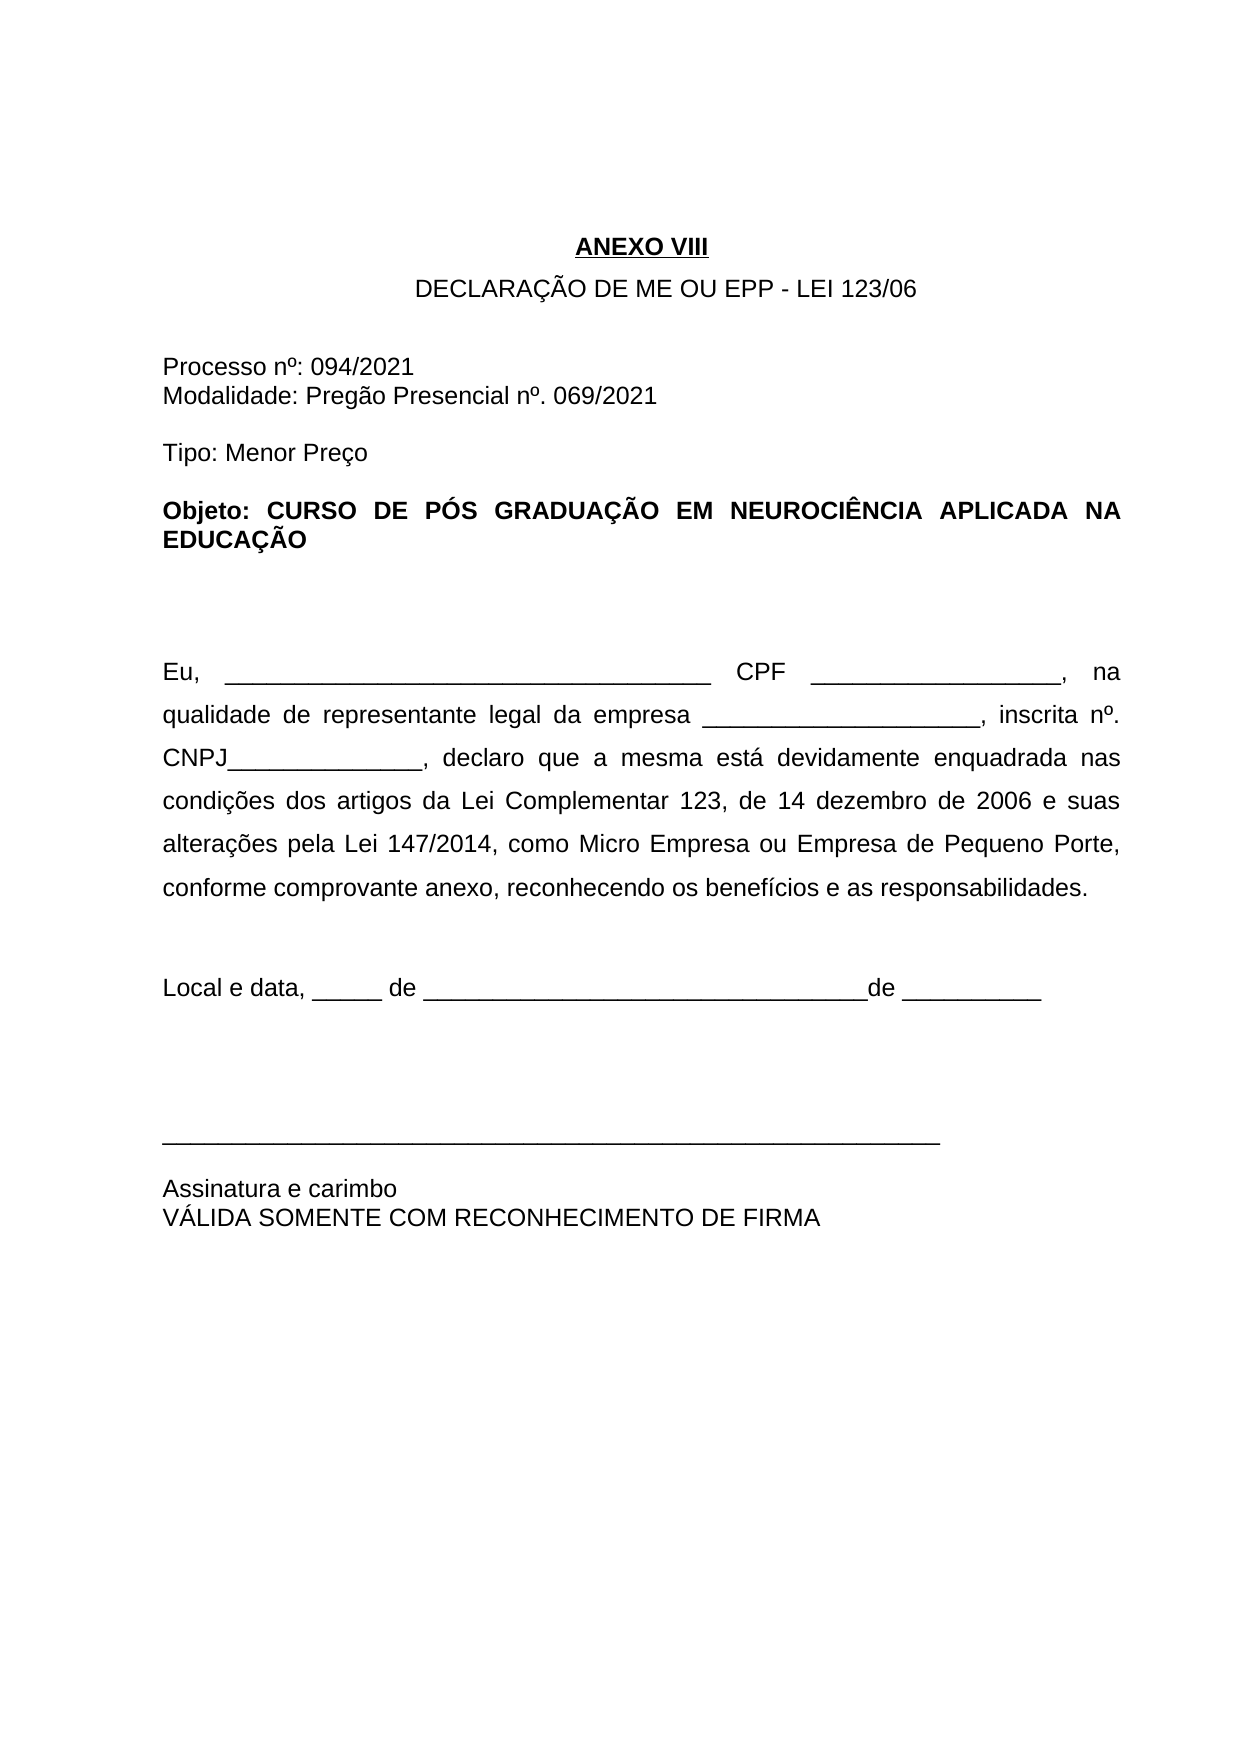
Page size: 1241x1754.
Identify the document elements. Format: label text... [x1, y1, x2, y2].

text Local e data, _____ de ________________________________de __________ [162, 973, 1122, 1002]
text Assinatura e carimbo [162, 1174, 1122, 1203]
text Tipo: Menor Preço [162, 438, 1122, 467]
text Modalidade: Pregão Presencial nº. 069/2021 [162, 381, 1122, 410]
text Eu, ___________________________________ CPF __________________, na qualidade de representante legal da empresa ____________________, inscrita nº. CNPJ______________, declaro que a mesma está devidamente enquadrada nas condições dos artigos da Lei Complementar 123, de 14 dezembro de 2006 e suas alterações pela Lei 147/2014, como Micro Empresa ou Empresa de Pequeno Porte, conforme comprovante anexo, reconhecendo os benefícios e as responsabilidades. [162, 657, 1122, 901]
text ANEXO VIII [575, 232, 1122, 261]
text Objeto: CURSO DE PÓS GRADUAÇÃO EM NEUROCIÊNCIA APLICADA NA EDUCAÇÃO [162, 496, 1122, 553]
text ________________________________________________________ [162, 1117, 1122, 1146]
text VÁLIDA SOMENTE COM RECONHECIMENTO DE FIRMA [162, 1203, 1122, 1232]
text DECLARAÇÃO DE ME OU EPP - LEI 123/06 [414, 274, 1122, 303]
text Processo nº: 094/2021 [162, 352, 1122, 381]
